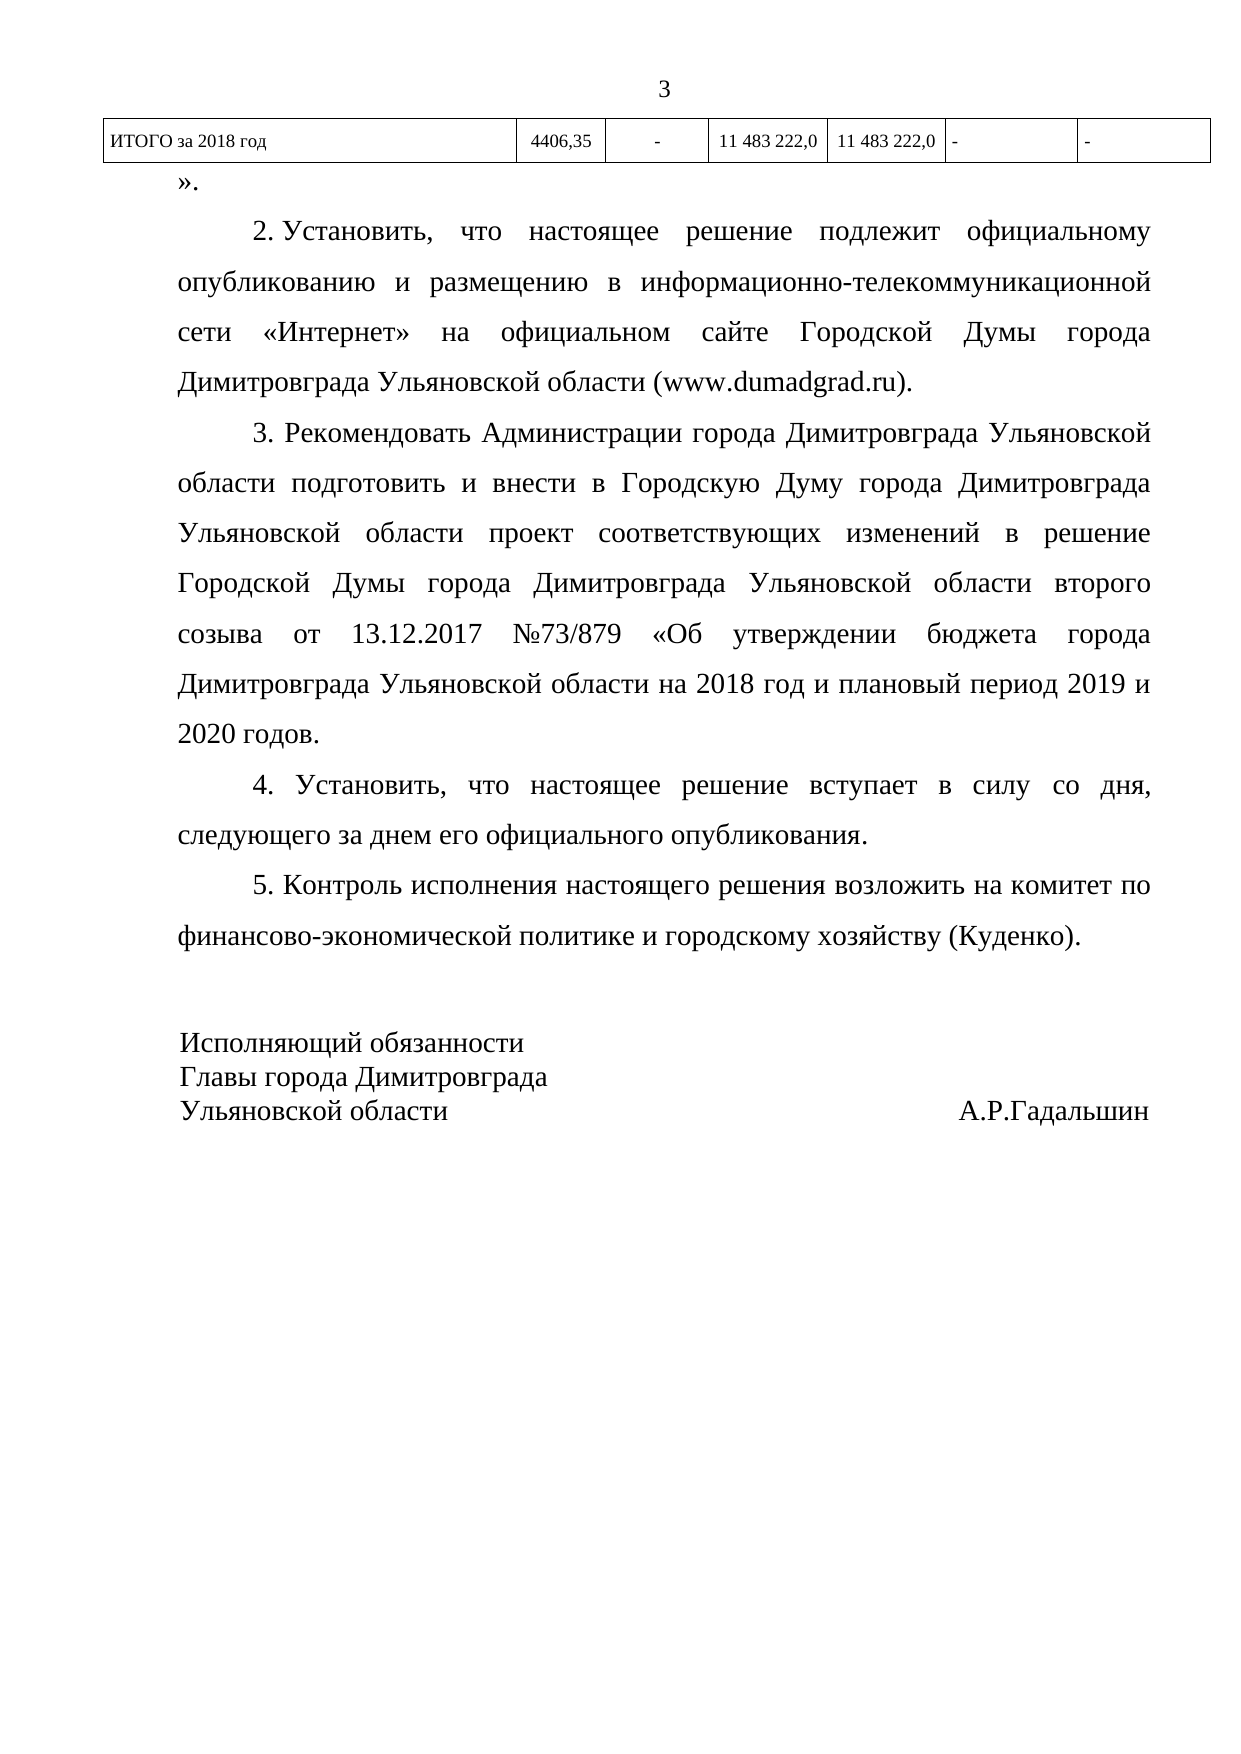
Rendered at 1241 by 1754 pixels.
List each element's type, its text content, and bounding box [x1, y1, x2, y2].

table_cell - [1078, 119, 1210, 162]
table_cell - [606, 119, 708, 162]
table_cell 11 483 222,0 [828, 119, 945, 162]
table_cell 11 483 222,0 [709, 119, 827, 162]
table_cell - [946, 119, 1077, 162]
text ». [177, 163, 1152, 197]
table_cell 4406,35 [517, 119, 605, 162]
text 4. Установить, что настоящее решение вступает в силу со дня, следующего за днем его официального опубликования. [177, 767, 1152, 851]
text Исполняющий обязанности Главы города Димитровграда Ульяновской области А.Р.Гадальшин [179, 1026, 1152, 1126]
text 3. Рекомендовать Администрации города Димитровграда Ульяновской области подготовить и внести в Городскую Думу города Димитровграда Ульяновской области проект соответствующих изменений в решение Городской Думы города Димитровграда Ульяновской области второго созыва от 13.12.2017 №73/879 «Об утверждении бюджета города Димитровграда Ульяновской области на 2018 год и плановый период 2019 и 2020 годов. [177, 415, 1152, 750]
text 5. Контроль исполнения настоящего решения возложить на комитет по финансово-экономической политике и городскому хозяйству (Куденко). [177, 867, 1152, 951]
text 2. Установить, что настоящее решение подлежит официальному опубликованию и размещению в информационно-телекоммуникационной сети «Интернет» на официальном сайте Городской Думы города Димитровграда Ульяновской области (www.dumadgrad.ru). [177, 213, 1152, 398]
table_cell ИТОГО за 2018 год [104, 119, 516, 162]
